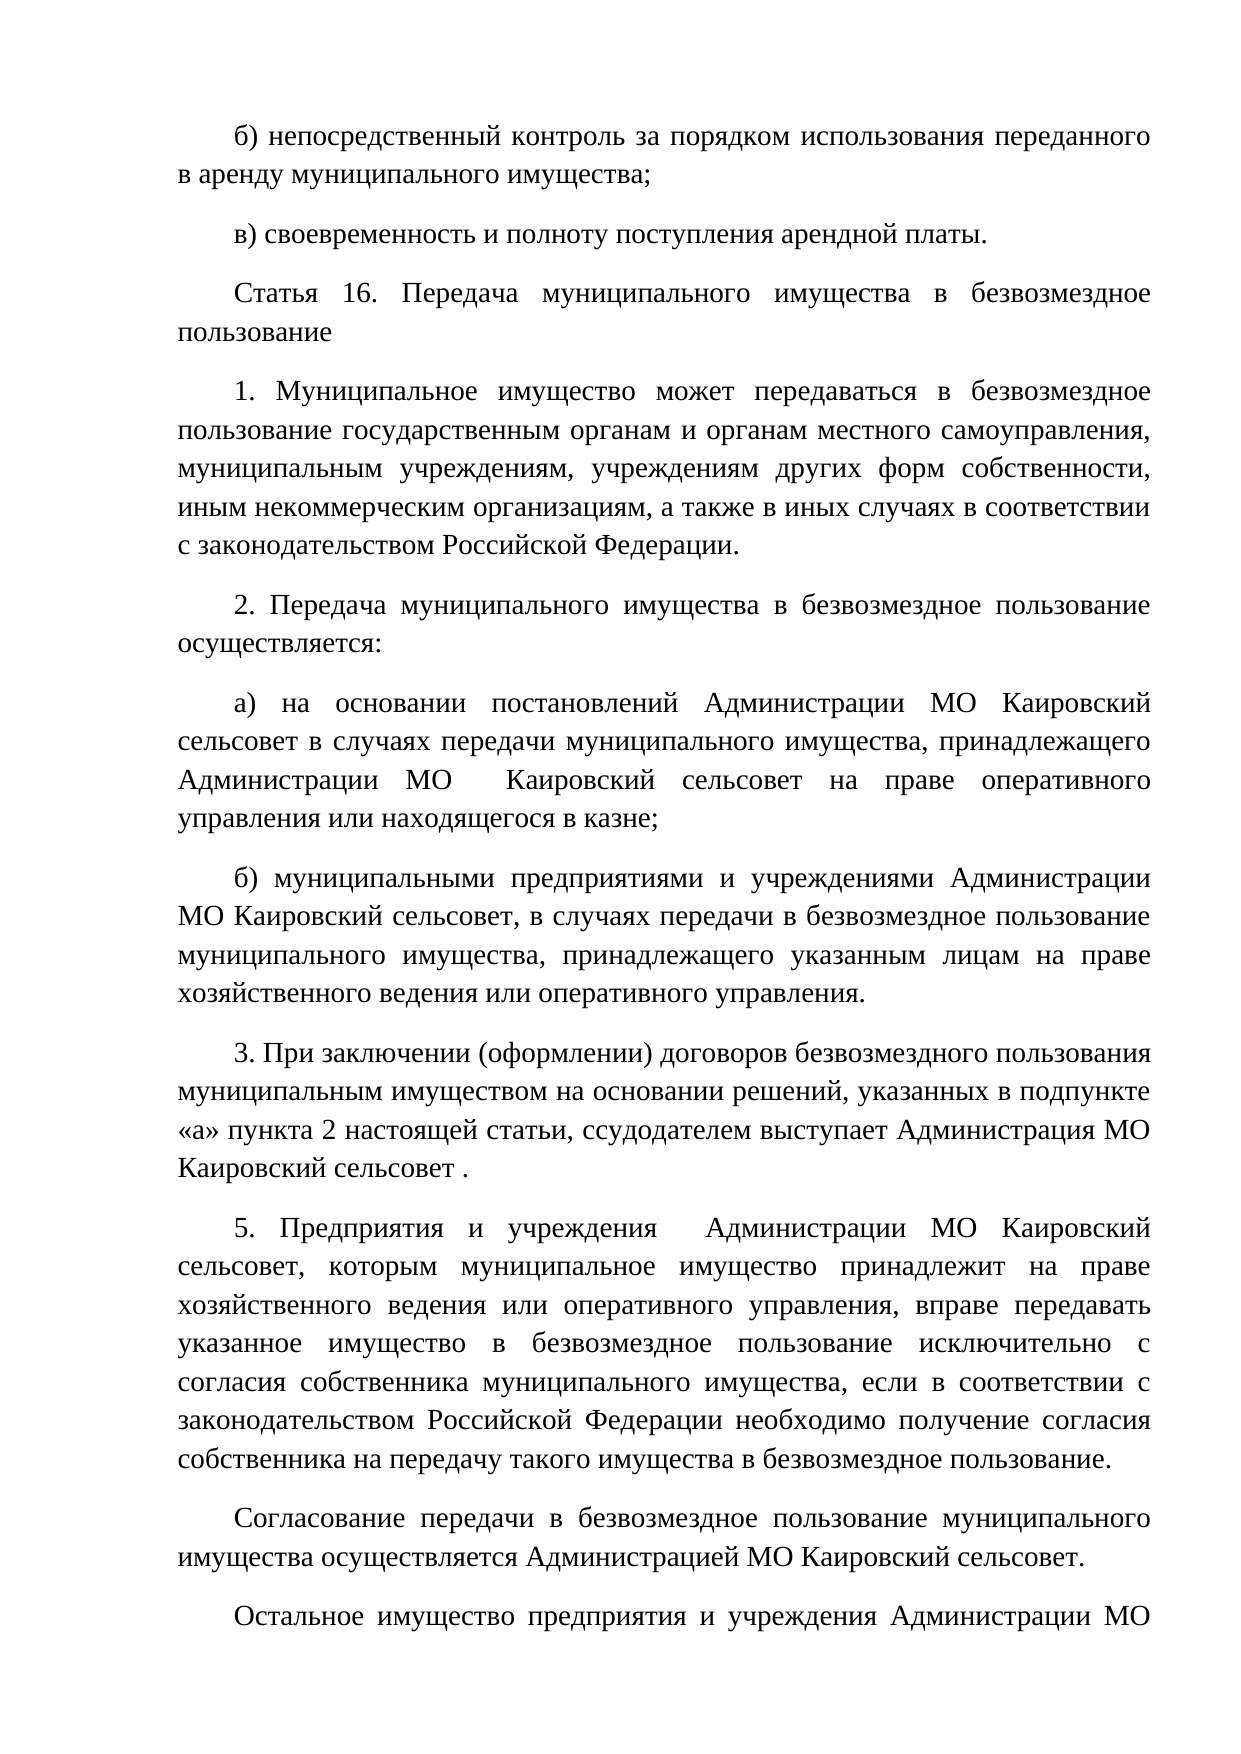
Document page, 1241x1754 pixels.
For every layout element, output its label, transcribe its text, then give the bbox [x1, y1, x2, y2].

text а) на основании постановлений Администрации МО Каировский сельсовет в случаях передачи муниципального имущества, принадлежащего Администрации МО Каировский сельсовет на праве оперативного управления или находящегося в казне; [177, 685, 1152, 834]
text 1. Муниципальное имущество может передаваться в безвозмездное пользование государственным органам и органам местного самоуправления, муниципальным учреждениям, учреждениям других форм собственности, иным некоммерческим организациям, а также в иных случаях в соответствии с законодательством Российской Федерации. [177, 373, 1152, 561]
text 5. Предприятия и учреждения Администрации МО Каировский сельсовет, которым муниципальное имущество принадлежит на праве хозяйственного ведения или оперативного управления, вправе передавать указанное имущество в безвозмездное пользование исключительно с согласия собственника муниципального имущества, если в соответствии с законодательством Российской Федерации необходимо получение согласия собственника на передачу такого имущества в безвозмездное пользование. [177, 1210, 1152, 1474]
text Статья 16. Передача муниципального имущества в безвозмездное пользование [177, 275, 1152, 347]
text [177, 1598, 1152, 1632]
text 3. При заключении (оформлении) договоров безвозмездного пользования муниципальным имуществом на основании решений, указанных в подпункте «а» пункта 2 настоящей статьи, ссудодателем выступает Администрация МО Каировский сельсовет . [177, 1035, 1152, 1184]
text б) муниципальными предприятиями и учреждениями Администрации МО Каировский сельсовет, в случаях передачи в безвозмездное пользование муниципального имущества, принадлежащего указанным лицам на праве хозяйственного ведения или оперативного управления. [177, 860, 1152, 1009]
text Согласование передачи в безвозмездное пользование муниципального имущества осуществляется Администрацией МО Каировский сельсовет. [177, 1500, 1152, 1572]
text в) своевременность и полноту поступления арендной платы. [177, 216, 1152, 249]
text 2. Передача муниципального имущества в безвозмездное пользование осуществляется: [177, 587, 1152, 659]
text б) непосредственный контроль за порядком использования переданного в аренду муниципального имущества; [177, 118, 1152, 190]
